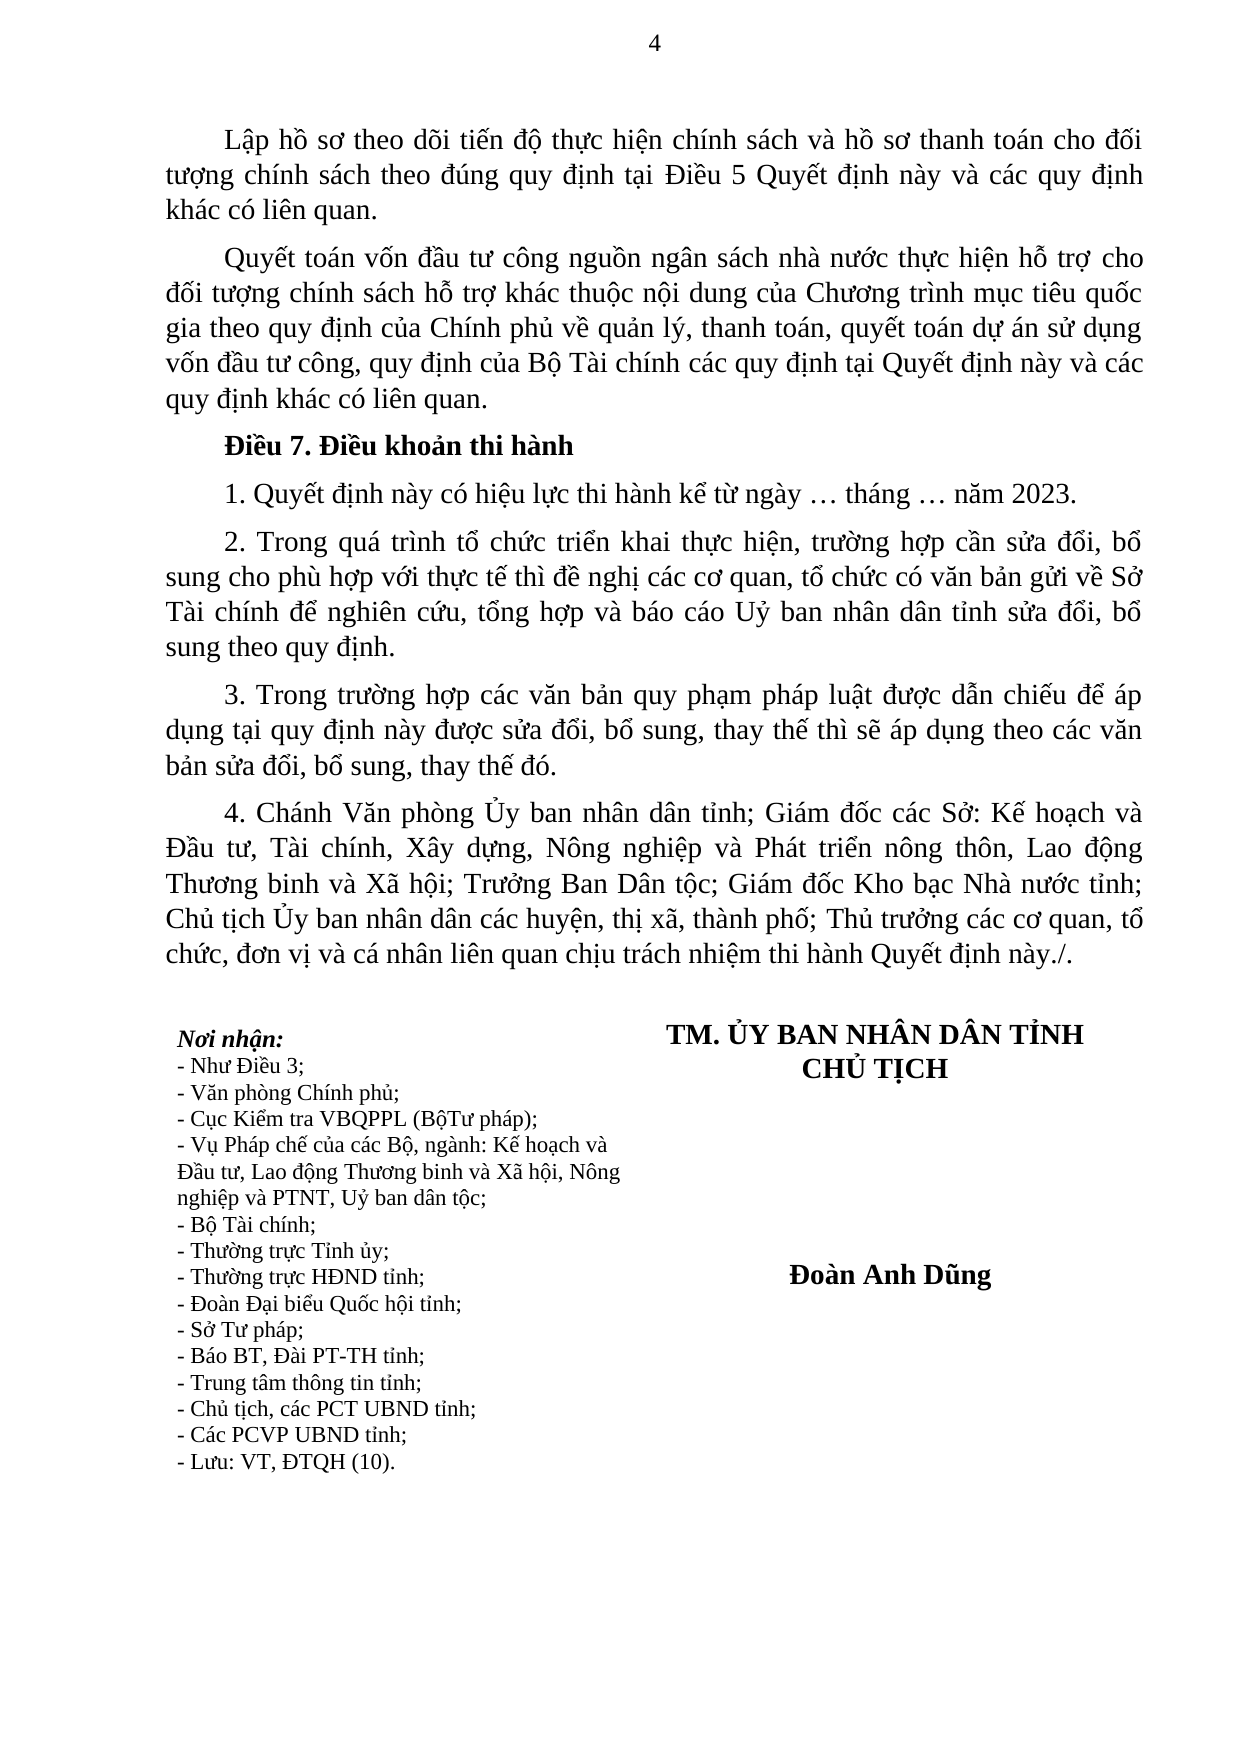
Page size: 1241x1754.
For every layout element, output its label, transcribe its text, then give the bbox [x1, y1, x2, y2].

text 4. Chánh Văn phòng Ủy ban nhân dân tỉnh; Giám đốc các Sở: Kế hoạch và Đầu tư, Tài chính, Xây dựng, Nông nghiệp và Phát triển nông thôn, Lao động Thương binh và Xã hội; Trưởng Ban Dân tộc; Giám đốc Kho bạc Nhà nước tỉnh; Chủ tịch Ủy ban nhân dân các huyện, thị xã, thành phố; Thủ trưởng các cơ quan, tổ chức, đơn vị và cá nhân liên quan chịu trách nhiệm thi hành Quyết định này./. [165, 795, 1144, 970]
text Điều 7. Điều khoản thi hành [165, 428, 1144, 462]
text 3. Trong trường hợp các văn bản quy phạm pháp luật được dẫn chiếu để áp dụng tại quy định này được sửa đổi, bổ sung, thay thế thì sẽ áp dụng theo các văn bản sửa đổi, bổ sung, thay thế đó. [165, 677, 1144, 781]
text Quyết toán vốn đầu tư công nguồn ngân sách nhà nước thực hiện hỗ trợ cho đối tượng chính sách hỗ trợ khác thuộc nội dung của Chương trình mục tiêu quốc gia theo quy định của Chính phủ về quản lý, thanh toán, quyết toán dự án sử dụng vốn đầu tư công, quy định của Bộ Tài chính các quy định tại Quyết định này và các quy định khác có liên quan. [165, 240, 1144, 414]
text Lập hồ sơ theo dõi tiến độ thực hiện chính sách và hồ sơ thanh toán cho đối tượng chính sách theo đúng quy định tại Điều 5 Quyết định này và các quy định khác có liên quan. [165, 122, 1144, 226]
text 2. Trong quá trình tổ chức triển khai thực hiện, trường hợp cần sửa đổi, bổ sung cho phù hợp với thực tế thì đề nghị các cơ quan, tổ chức có văn bản gửi về Sở Tài chính để nghiên cứu, tổng hợp và báo cáo Uỷ ban nhân dân tỉnh sửa đổi, bổ sung theo quy định. [165, 524, 1144, 663]
text 1. Quyết định này có hiệu lực thi hành kể từ ngày … tháng … năm 2023. [165, 476, 1144, 510]
table_header Nơi nhận: - Như Điều 3; - Văn phòng Chính phủ; - Cục Kiểm tra VBQPPL (BộTư pháp); - Vụ Pháp chế của các Bộ, ngành: Kế hoạch và Đầu tư, Lao động Thương binh và Xã hội, Nông nghiệp và PTNT, Uỷ ban dân tộc; - Bộ Tài chính; - Thường trực Tỉnh ủy; - Thường trực HĐND tỉnh; - Đoàn Đại biểu Quốc hội tỉnh; - Sở Tư pháp; - Báo BT, Đài PT-TH tỉnh; - Trung tâm thông tin tỉnh; - Chủ tịch, các PCT UBND tỉnh; - Các PCVP UBND tỉnh; - Lưu: VT, ĐTQH (10). [166, 1018, 639, 1474]
table_header TM. ỦY BAN NHÂN DÂN TỈNH CHỦ TỊCH Đoàn Anh Dũng [639, 1018, 1111, 1474]
